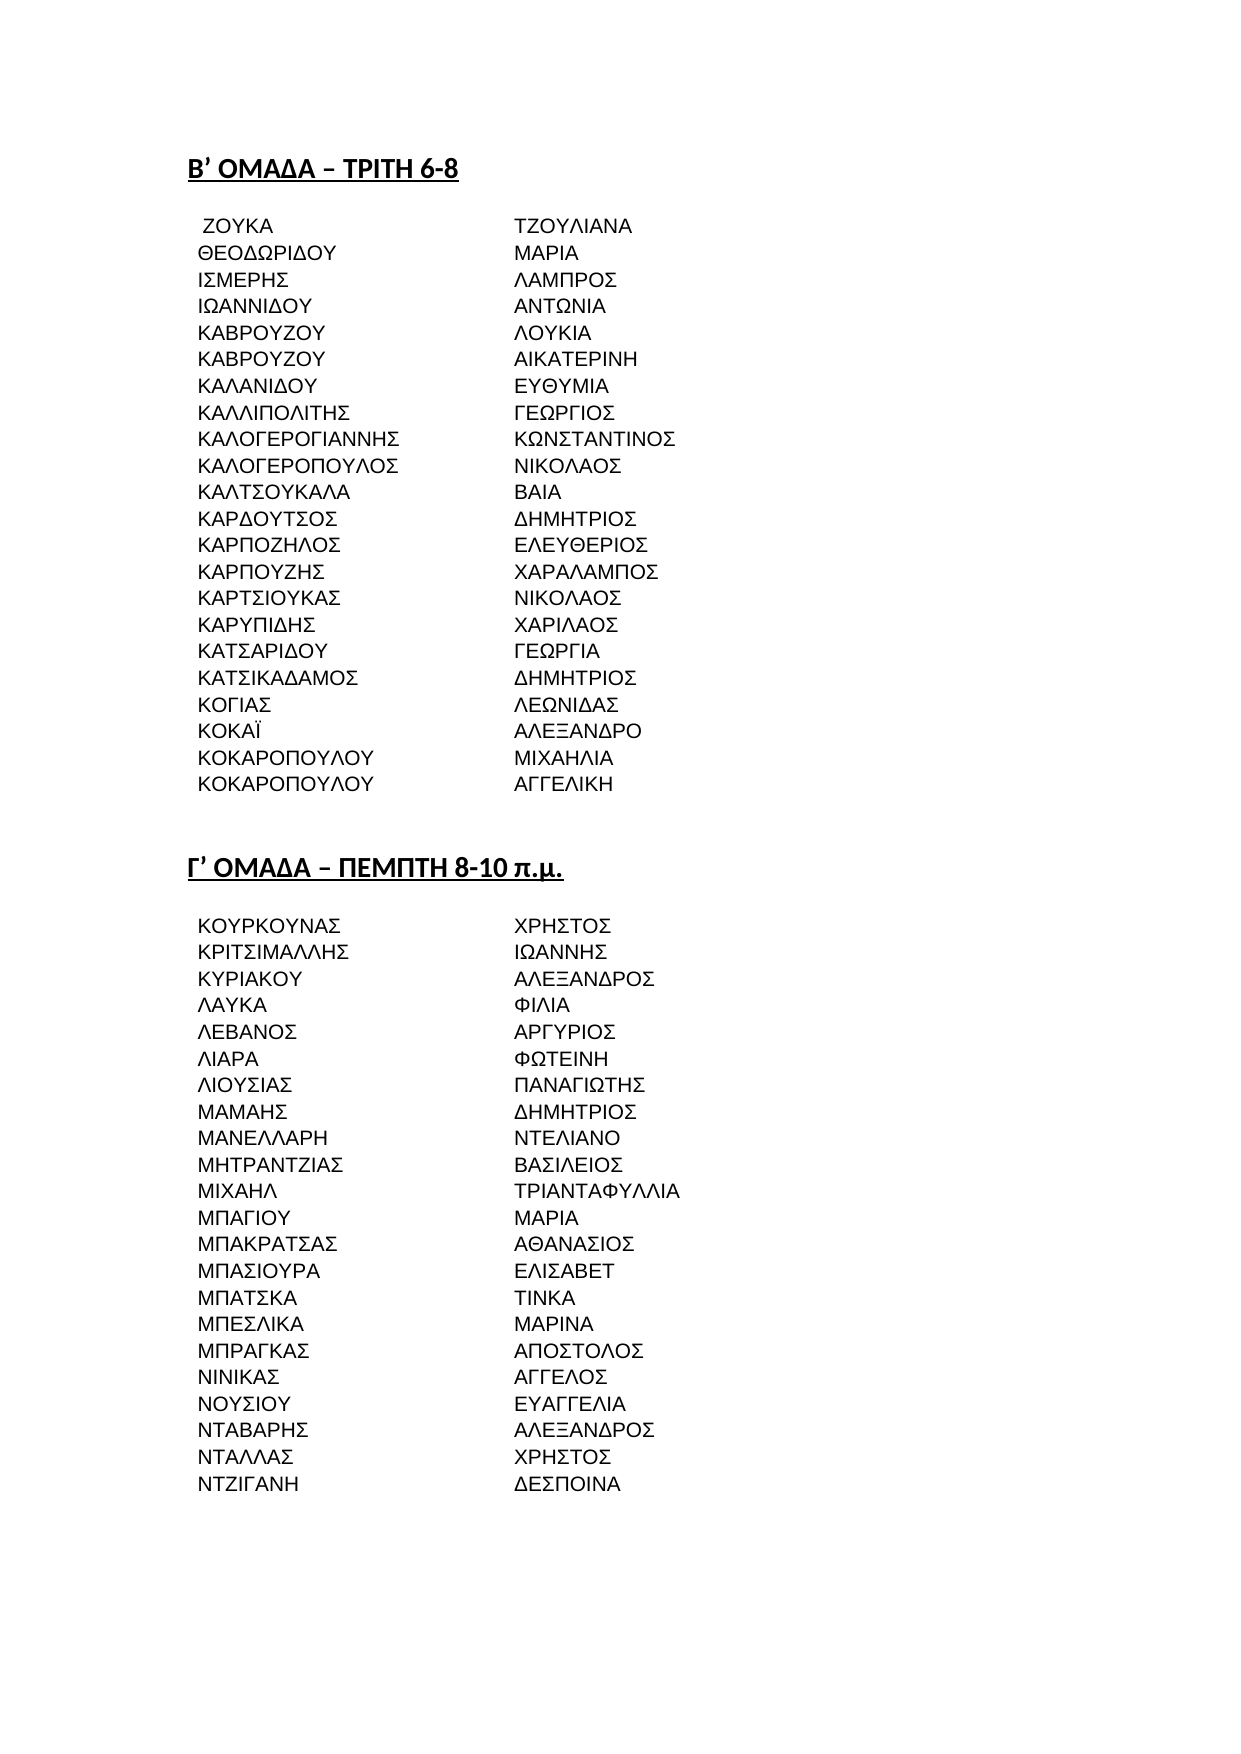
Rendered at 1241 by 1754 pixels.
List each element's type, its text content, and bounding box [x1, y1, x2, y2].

table_cell ΑΡΓΥΡΙΟΣ [503, 1017, 713, 1044]
table_cell ΑΘΑΝΑΣΙΟΣ [503, 1230, 713, 1256]
table_cell ΤΙΝΚΑ [503, 1283, 713, 1309]
table_cell ΛΙΑΡΑ [186, 1044, 503, 1070]
table_cell ΕΥΑΓΓΕΛΙΑ [503, 1389, 713, 1416]
table_cell ΝΤΖΙΓΑΝΗ [186, 1469, 503, 1495]
table_cell ΔΗΜΗΤΡΙΟΣ [503, 504, 713, 531]
text Γ’ ΟΜΑΔΑ – ΠΕΜΠΤΗ 8-10 π.μ. [187, 849, 1053, 885]
table_cell ΜΑΡΙΑ [503, 1203, 713, 1230]
table_cell ΑΛΕΞΑΝΔΡΟ [503, 716, 713, 743]
table_cell ΔΗΜΗΤΡΙΟΣ [503, 663, 713, 690]
table_cell ΓΕΩΡΓΙΟΣ [503, 398, 713, 424]
table_cell ΓΕΩΡΓΙΑ [503, 637, 713, 663]
table_cell ΧΡΗΣΤΟΣ [503, 1442, 713, 1469]
table_cell ΚΟΚΑΡΟΠΟΥΛΟΥ [186, 743, 503, 769]
table_cell ΙΩΑΝΝΙΔΟΥ [186, 291, 503, 318]
table_cell ΚΩΝΣΤΑΝΤΙΝΟΣ [503, 424, 713, 451]
table_cell ΔΕΣΠΟΙΝΑ [503, 1469, 713, 1495]
table_cell ΜΑΡΙΝΑ [503, 1309, 713, 1336]
table_header ΖΟΥΚΑ [186, 212, 503, 238]
table_cell ΙΣΜΕΡΗΣ [186, 265, 503, 291]
table_cell ΑΙΚΑΤΕΡΙΝΗ [503, 345, 713, 371]
table_cell ΚΑΛΛΙΠΟΛΙΤΗΣ [186, 398, 503, 424]
table_cell ΤΡΙΑΝΤΑΦΥΛΛΙΑ [503, 1177, 713, 1203]
table_cell ΜΠΡΑΓΚΑΣ [186, 1336, 503, 1362]
table_cell ΦΙΛΙΑ [503, 991, 713, 1017]
table_cell ΜΠΑΣΙΟΥΡΑ [186, 1256, 503, 1283]
table_cell ΔΗΜΗΤΡΙΟΣ [503, 1097, 713, 1123]
table_cell ΜΙΧΑΗΛ [186, 1177, 503, 1203]
table_cell ΝΙΝΙΚΑΣ [186, 1363, 503, 1389]
table_cell ΝΙΚΟΛΑΟΣ [503, 451, 713, 477]
table_cell ΕΛΕΥΘΕΡΙΟΣ [503, 531, 713, 557]
table_cell ΚΑΒΡΟΥΖΟΥ [186, 318, 503, 344]
table_cell ΝΟΥΣΙΟΥ [186, 1389, 503, 1416]
table_cell ΚΑΛΤΣΟΥΚΑΛΑ [186, 478, 503, 504]
table_cell ΝΙΚΟΛΑΟΣ [503, 584, 713, 610]
table_cell ΚΑΡΠΟΥΖΗΣ [186, 557, 503, 584]
table_cell ΛΑΜΠΡΟΣ [503, 265, 713, 291]
table_cell ΚΑΤΣΙΚΑΔΑΜΟΣ [186, 663, 503, 690]
table_cell ΜΠΑΓΙΟΥ [186, 1203, 503, 1230]
table_cell ΚΑΛΑΝΙΔΟΥ [186, 371, 503, 398]
table_cell ΚΡΙΤΣΙΜΑΛΛΗΣ [186, 938, 503, 964]
table_cell ΛΑΥΚΑ [186, 991, 503, 1017]
table_cell ΚΥΡΙΑΚΟΥ [186, 964, 503, 991]
table_cell ΜΗΤΡΑΝΤΖΙΑΣ [186, 1150, 503, 1177]
table_cell ΒΑΣΙΛΕΙΟΣ [503, 1150, 713, 1177]
table_cell ΑΝΤΩΝΙΑ [503, 291, 713, 318]
table_cell ΛΕΩΝΙΔΑΣ [503, 690, 713, 716]
table_header ΤΖΟΥΛΙΑΝΑ [503, 212, 713, 238]
table_cell ΜΑΜΑΗΣ [186, 1097, 503, 1123]
table_cell ΚΑΡΥΠΙΔΗΣ [186, 610, 503, 637]
table_cell ΦΩΤΕΙΝΗ [503, 1044, 713, 1070]
table_cell ΜΠΑΤΣΚΑ [186, 1283, 503, 1309]
table_cell ΠΑΝΑΓΙΩΤΗΣ [503, 1070, 713, 1097]
table_header ΚΟΥΡΚΟΥΝΑΣ [186, 911, 503, 937]
table_cell ΚΑΛΟΓΕΡΟΠΟΥΛΟΣ [186, 451, 503, 477]
table_cell ΚΟΚΑΪ [186, 716, 503, 743]
table_cell ΒΑΙΑ [503, 478, 713, 504]
table_cell ΚΑΒΡΟΥΖΟΥ [186, 345, 503, 371]
table_cell ΝΤΑΒΑΡΗΣ [186, 1416, 503, 1442]
table_cell ΚΟΚΑΡΟΠΟΥΛΟΥ [186, 770, 503, 796]
table_cell ΧΑΡΑΛΑΜΠΟΣ [503, 557, 713, 584]
table_cell ΝΤΑΛΛΑΣ [186, 1442, 503, 1469]
table_cell ΛΟΥΚΙΑ [503, 318, 713, 344]
table_cell ΘΕΟΔΩΡΙΔΟΥ [186, 238, 503, 265]
table_cell ΕΥΘΥΜΙΑ [503, 371, 713, 398]
table_cell ΚΟΓΙΑΣ [186, 690, 503, 716]
table_cell ΜΠΑΚΡΑΤΣΑΣ [186, 1230, 503, 1256]
table_cell ΜΠΕΣΛΙΚΑ [186, 1309, 503, 1336]
table_cell ΜΑΡΙΑ [503, 238, 713, 265]
table_cell ΙΩΑΝΝΗΣ [503, 938, 713, 964]
table_cell ΚΑΤΣΑΡΙΔΟΥ [186, 637, 503, 663]
table_cell ΝΤΕΛΙΑΝΟ [503, 1124, 713, 1150]
table_header ΧΡΗΣΤΟΣ [503, 911, 713, 937]
table_cell ΛΙΟΥΣΙΑΣ [186, 1070, 503, 1097]
table_cell ΑΓΓΕΛΙΚΗ [503, 770, 713, 796]
table_cell ΚΑΡΤΣΙΟΥΚΑΣ [186, 584, 503, 610]
table_cell ΚΑΡΔΟΥΤΣΟΣ [186, 504, 503, 531]
table_cell ΛΕΒΑΝΟΣ [186, 1017, 503, 1044]
table_cell ΜΑΝΕΛΛΑΡΗ [186, 1124, 503, 1150]
table_cell ΕΛΙΣΑΒΕΤ [503, 1256, 713, 1283]
table_cell ΧΑΡΙΛΑΟΣ [503, 610, 713, 637]
table_cell ΑΛΕΞΑΝΔΡΟΣ [503, 1416, 713, 1442]
table_cell ΑΛΕΞΑΝΔΡΟΣ [503, 964, 713, 991]
table_cell ΚΑΡΠΟΖΗΛΟΣ [186, 531, 503, 557]
table_cell ΑΠΟΣΤΟΛΟΣ [503, 1336, 713, 1362]
table_cell ΜΙΧΑΗΛΙΑ [503, 743, 713, 769]
table_cell ΚΑΛΟΓΕΡΟΓΙΑΝΝΗΣ [186, 424, 503, 451]
text Β’ ΟΜΑΔΑ – ΤΡΙΤΗ 6-8 [187, 150, 1053, 186]
table_cell ΑΓΓΕΛΟΣ [503, 1363, 713, 1389]
